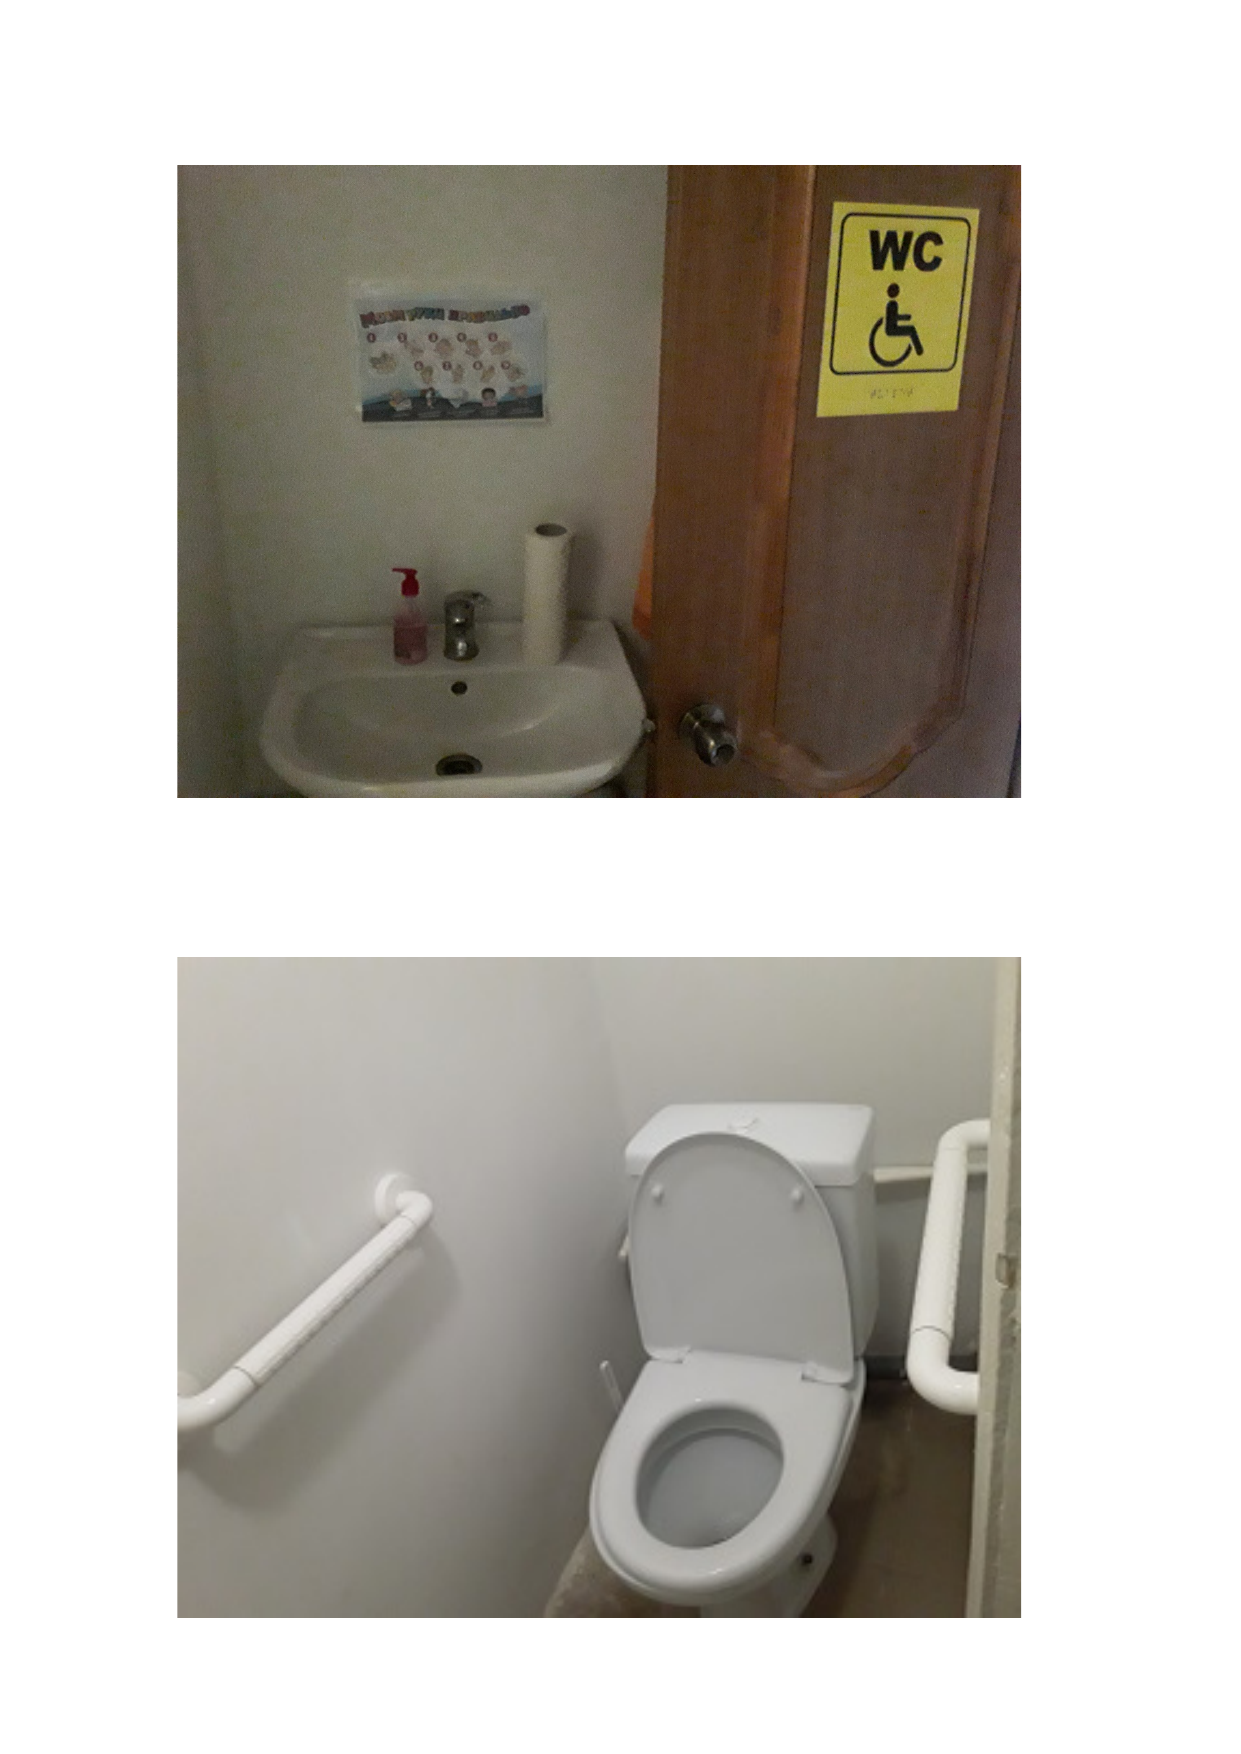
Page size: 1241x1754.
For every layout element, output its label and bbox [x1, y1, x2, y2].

picture [177, 957, 1022, 1618]
picture [177, 165, 1022, 798]
